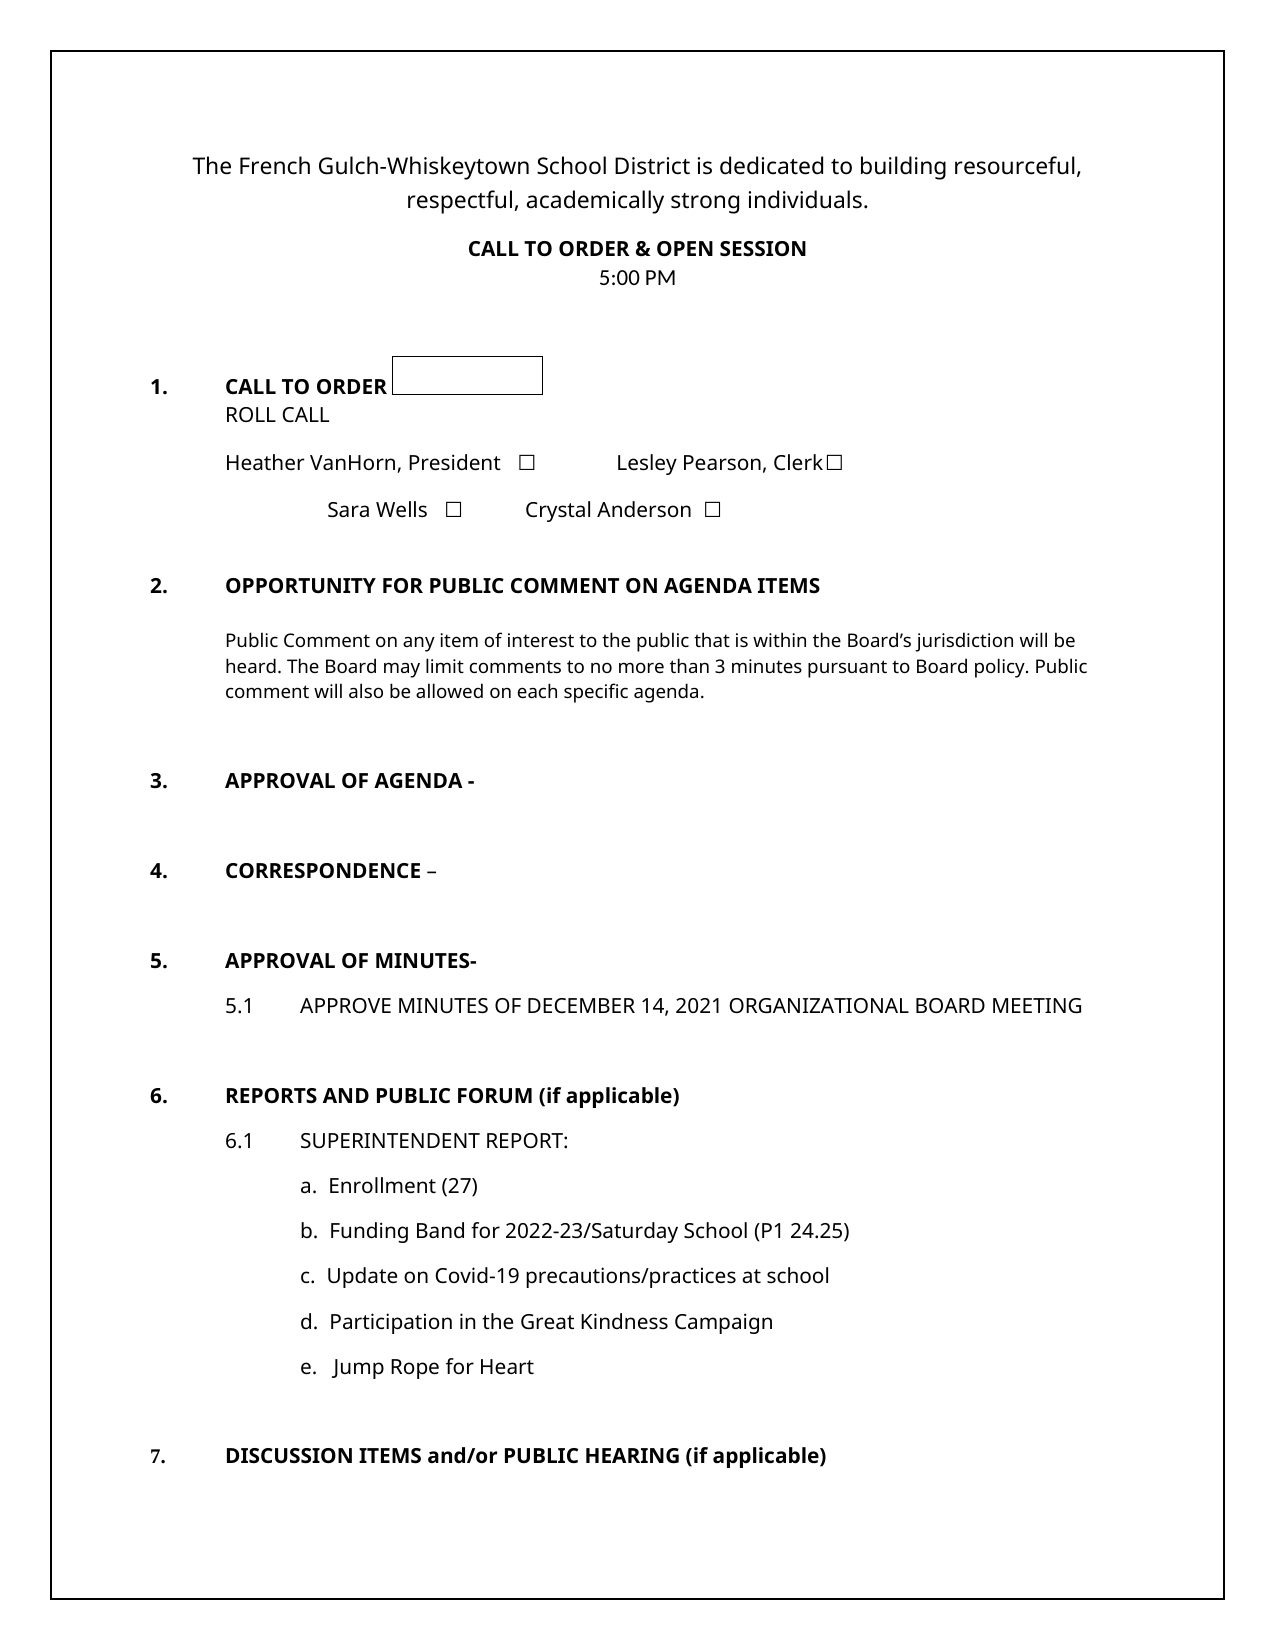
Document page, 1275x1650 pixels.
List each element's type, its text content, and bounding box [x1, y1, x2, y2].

text The French Gulch-Whiskeytown School District is dedicated to building resourceful, respectful, academically strong individuals. [150, 150, 1125, 215]
text 3. APPROVAL OF AGENDA - [150, 766, 1125, 794]
text 1. CALL TO ORDER [150, 356, 1125, 400]
text 7. DISCUSSION ITEMS and/or PUBLIC HEARING (if applicable) [150, 1442, 1125, 1470]
text 6.1 SUPERINTENDENT REPORT: [150, 1126, 1125, 1155]
text 6. REPORTS AND PUBLIC FORUM (if applicable) [150, 1081, 1125, 1110]
text a. Enrollment (27) [150, 1171, 1125, 1200]
text ROLL CALL [150, 400, 1125, 429]
text e. Jump Rope for Heart [150, 1352, 1125, 1380]
text 2. OPPORTUNITY FOR PUBLIC COMMENT ON AGENDA ITEMS [150, 571, 1125, 599]
text 5. APPROVAL OF MINUTES- [150, 946, 1125, 974]
text 4. CORRESPONDENCE – [150, 856, 1125, 884]
text Heather VanHorn, President Lesley Pearson, Clerk [150, 448, 1125, 476]
text 5.1 APPROVE MINUTES OF DECEMBER 14, 2021 ORGANIZATIONAL BOARD MEETING [150, 991, 1125, 1019]
text b. Funding Band for 2022-23/Saturday School (P1 24.25) [150, 1217, 1125, 1245]
text d. Participation in the Great Kindness Campaign [150, 1307, 1125, 1335]
text Public Comment on any item of interest to the public that is within the Board’s jurisdiction will be heard. The Board may limit comments to no more than 3 minutes pursuant to Board policy. Public comment will also be allowed on each specific agenda. [225, 628, 1125, 704]
text CALL TO ORDER & OPEN SESSION [150, 234, 1125, 263]
text Sara Wells Crystal Anderson [150, 495, 1125, 523]
text c. Update on Covid-19 precautions/practices at school [150, 1262, 1125, 1290]
